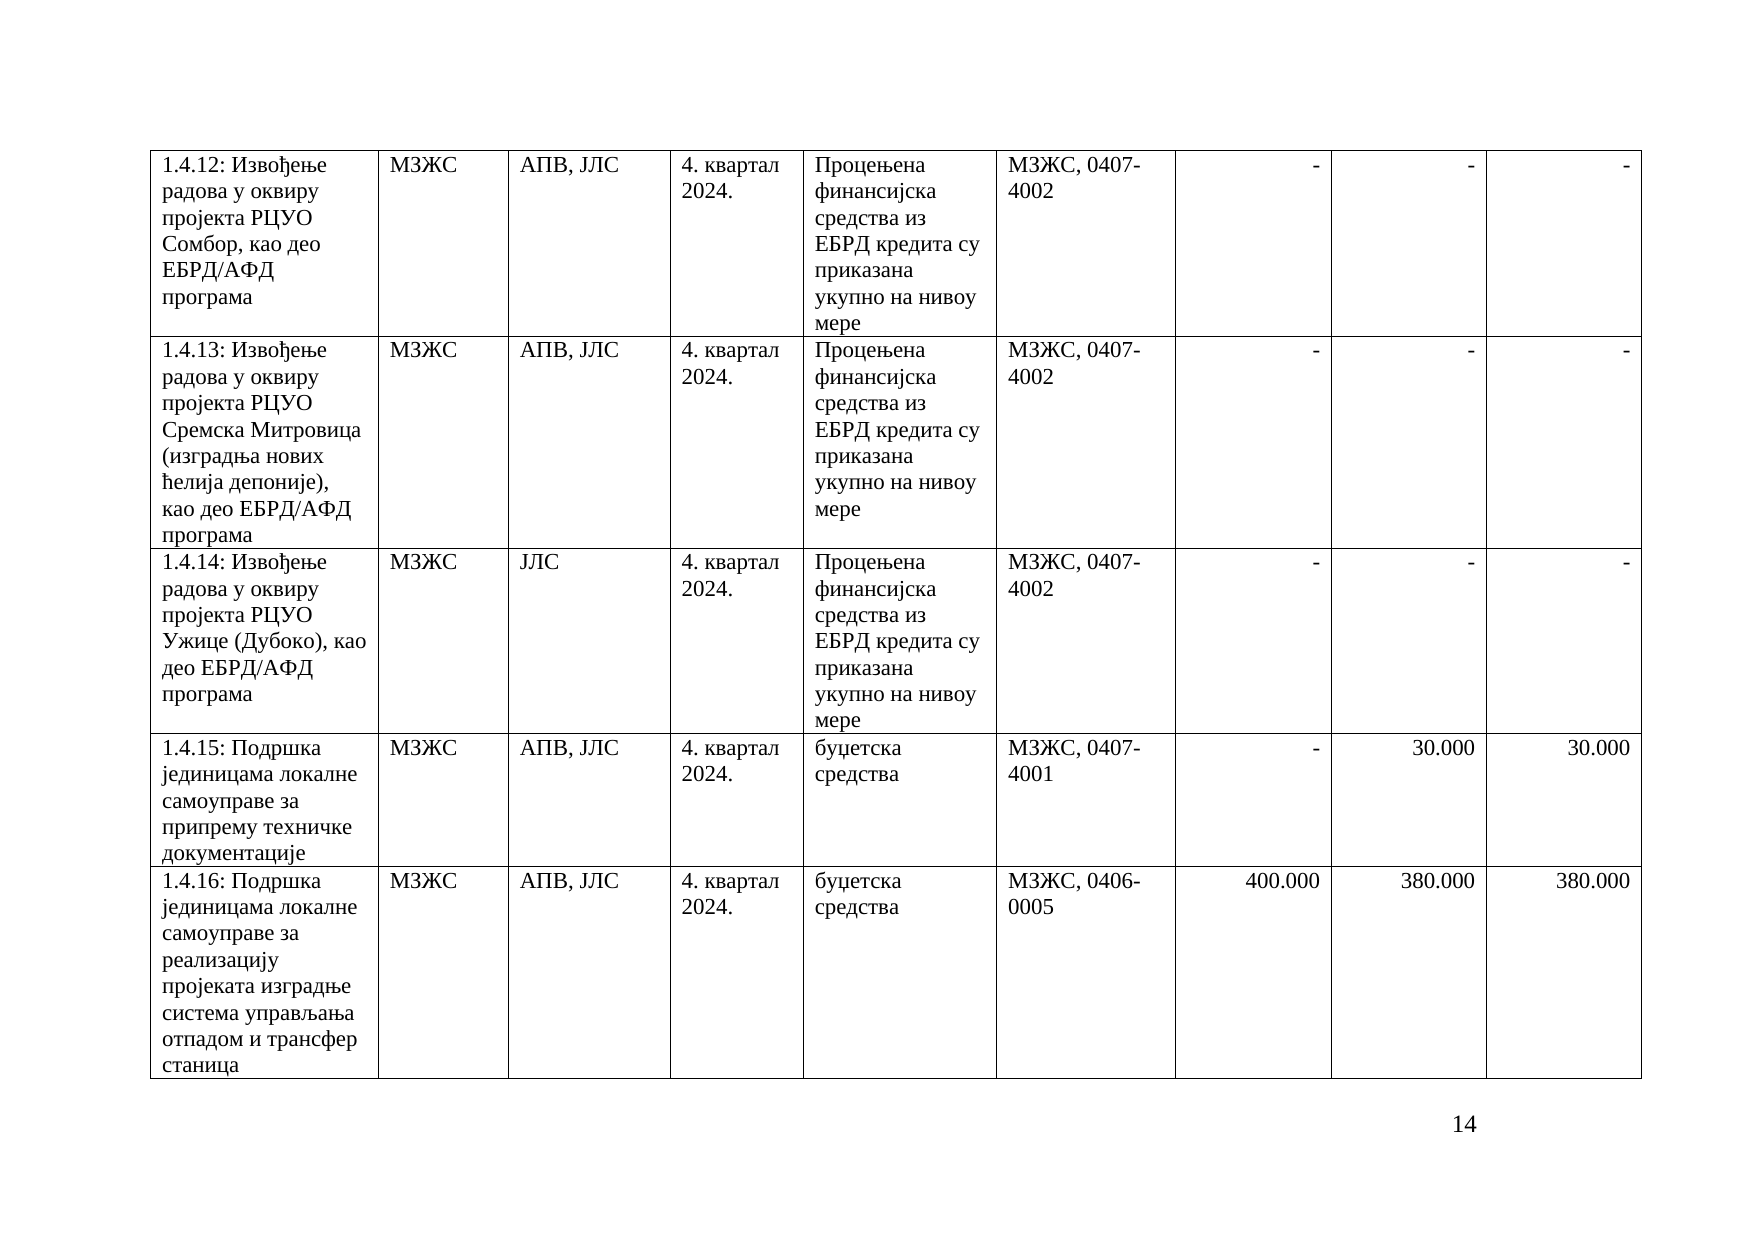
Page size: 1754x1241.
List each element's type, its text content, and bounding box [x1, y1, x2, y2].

table_cell МЗЖС [379, 734, 508, 866]
table_cell - [1487, 337, 1641, 547]
table_cell Процењена финансијска средства из ЕБРД кредита су приказана укупно на нивоу мере [804, 337, 996, 547]
table_cell - [1176, 151, 1331, 336]
table_cell МЗЖС [379, 867, 508, 1078]
table_cell Процењена финансијска средства из ЕБРД кредита су приказана укупно на нивоу мере [804, 549, 996, 733]
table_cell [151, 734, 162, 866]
table_cell - [1332, 337, 1486, 547]
table_cell - [1176, 734, 1331, 866]
table_cell 4. квартал 2024. [671, 151, 803, 336]
table_cell МЗЖС, 0406-0005 [997, 867, 1175, 1078]
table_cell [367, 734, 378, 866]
table_cell МЗЖС, 0407-4002 [997, 337, 1175, 547]
table_cell АПВ, ЈЛС [509, 337, 670, 547]
table_cell - [1487, 151, 1641, 336]
table_cell МЗЖС [379, 337, 508, 547]
table_cell АПВ, ЈЛС [509, 867, 670, 1078]
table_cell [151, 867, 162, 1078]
table_cell - [1176, 549, 1331, 733]
table_cell АПВ, ЈЛС [509, 151, 670, 336]
table_cell 30.000 [1332, 734, 1486, 866]
table_cell - [1332, 549, 1486, 733]
table_cell - [1487, 549, 1641, 733]
table_cell 400.000 [1176, 867, 1331, 1078]
table_cell - [1176, 337, 1331, 547]
table_cell МЗЖС, 0407-4002 [997, 549, 1175, 733]
table_cell МЗЖС [379, 549, 508, 733]
table_cell 30.000 [1487, 734, 1641, 866]
table_cell МЗЖС [379, 151, 508, 336]
table_cell ЈЛС [509, 549, 670, 733]
table_cell МЗЖС, 0407-4001 [997, 734, 1175, 866]
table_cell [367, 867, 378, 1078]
table_cell 380.000 [1332, 867, 1486, 1078]
table_cell МЗЖС, 0407-4002 [997, 151, 1175, 336]
table_cell буџетска средства [804, 867, 996, 1078]
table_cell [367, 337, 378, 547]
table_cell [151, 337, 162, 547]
table_cell 1.4.14: Извођење радова у оквиру пројекта РЦУО Ужице (Дубоко), као део ЕБРД/АФД програма [151, 549, 378, 733]
table_cell 1.4.12: Извођење радова у оквиру пројекта РЦУО Сомбор, као део ЕБРД/АФД програма [151, 151, 378, 336]
table_cell АПВ, ЈЛС [509, 734, 670, 866]
table_cell 4. квартал 2024. [671, 734, 803, 866]
table_cell 4. квартал 2024. [671, 549, 803, 733]
table_cell буџетска средства [804, 734, 996, 866]
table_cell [804, 151, 996, 336]
table_cell 4. квартал 2024. [671, 867, 803, 1078]
table_cell 380.000 [1487, 867, 1641, 1078]
table_cell 4. квартал 2024. [671, 337, 803, 547]
table_cell - [1332, 151, 1486, 336]
